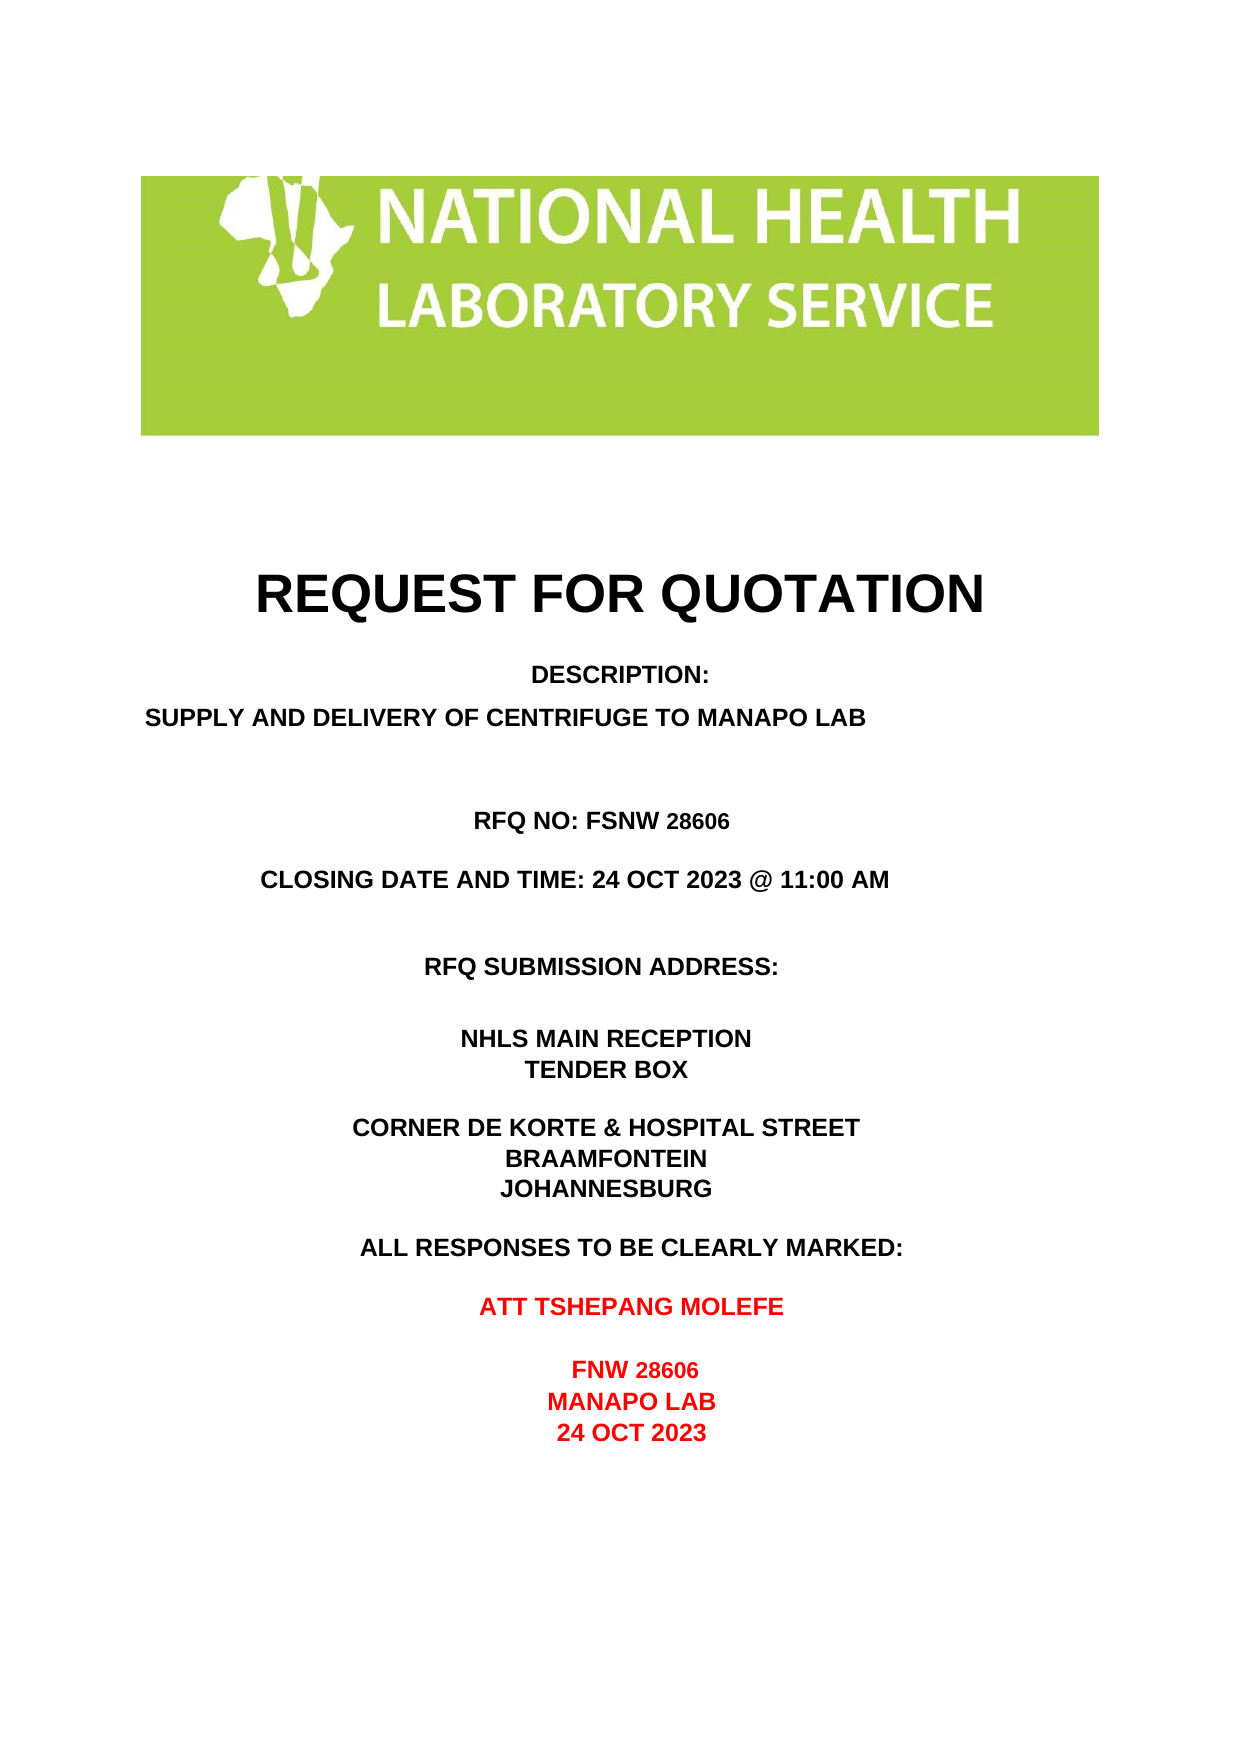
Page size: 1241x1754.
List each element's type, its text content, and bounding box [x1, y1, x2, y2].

text FNW 28606 [80, 1355, 1184, 1384]
subtitle CORNER DE KORTE & HOSPITAL STREET [352, 1113, 1192, 1142]
text SUPPLY AND DELIVERY OF CENTRIFUGE TO MANAPO LAB [144, 703, 1192, 731]
text JOHANNESBURG [80, 1174, 1133, 1203]
text REQUEST FOR QUOTATION [80, 562, 1161, 624]
text RFQ SUBMISSION ADDRESS: [80, 952, 1123, 981]
text MANAPO LAB [80, 1387, 1184, 1415]
text NHLS MAIN RECEPTION [80, 1024, 1133, 1053]
subtitle CLOSING DATE AND TIME: 24 OCT 2023 @ 11:00 AM [260, 865, 1192, 893]
text RFQ NO: FSNW 28606 [80, 806, 1123, 835]
text 24 OCT 2023 [80, 1418, 1184, 1447]
text TENDER BOX [80, 1054, 1133, 1083]
text ATT TSHEPANG MOLEFE [80, 1292, 1184, 1321]
text ALL RESPONSES TO BE CLEARLY MARKED: [80, 1233, 1184, 1262]
picture [140, 176, 1099, 436]
text DESCRIPTION: [80, 659, 1161, 688]
text BRAAMFONTEIN [80, 1144, 1132, 1173]
